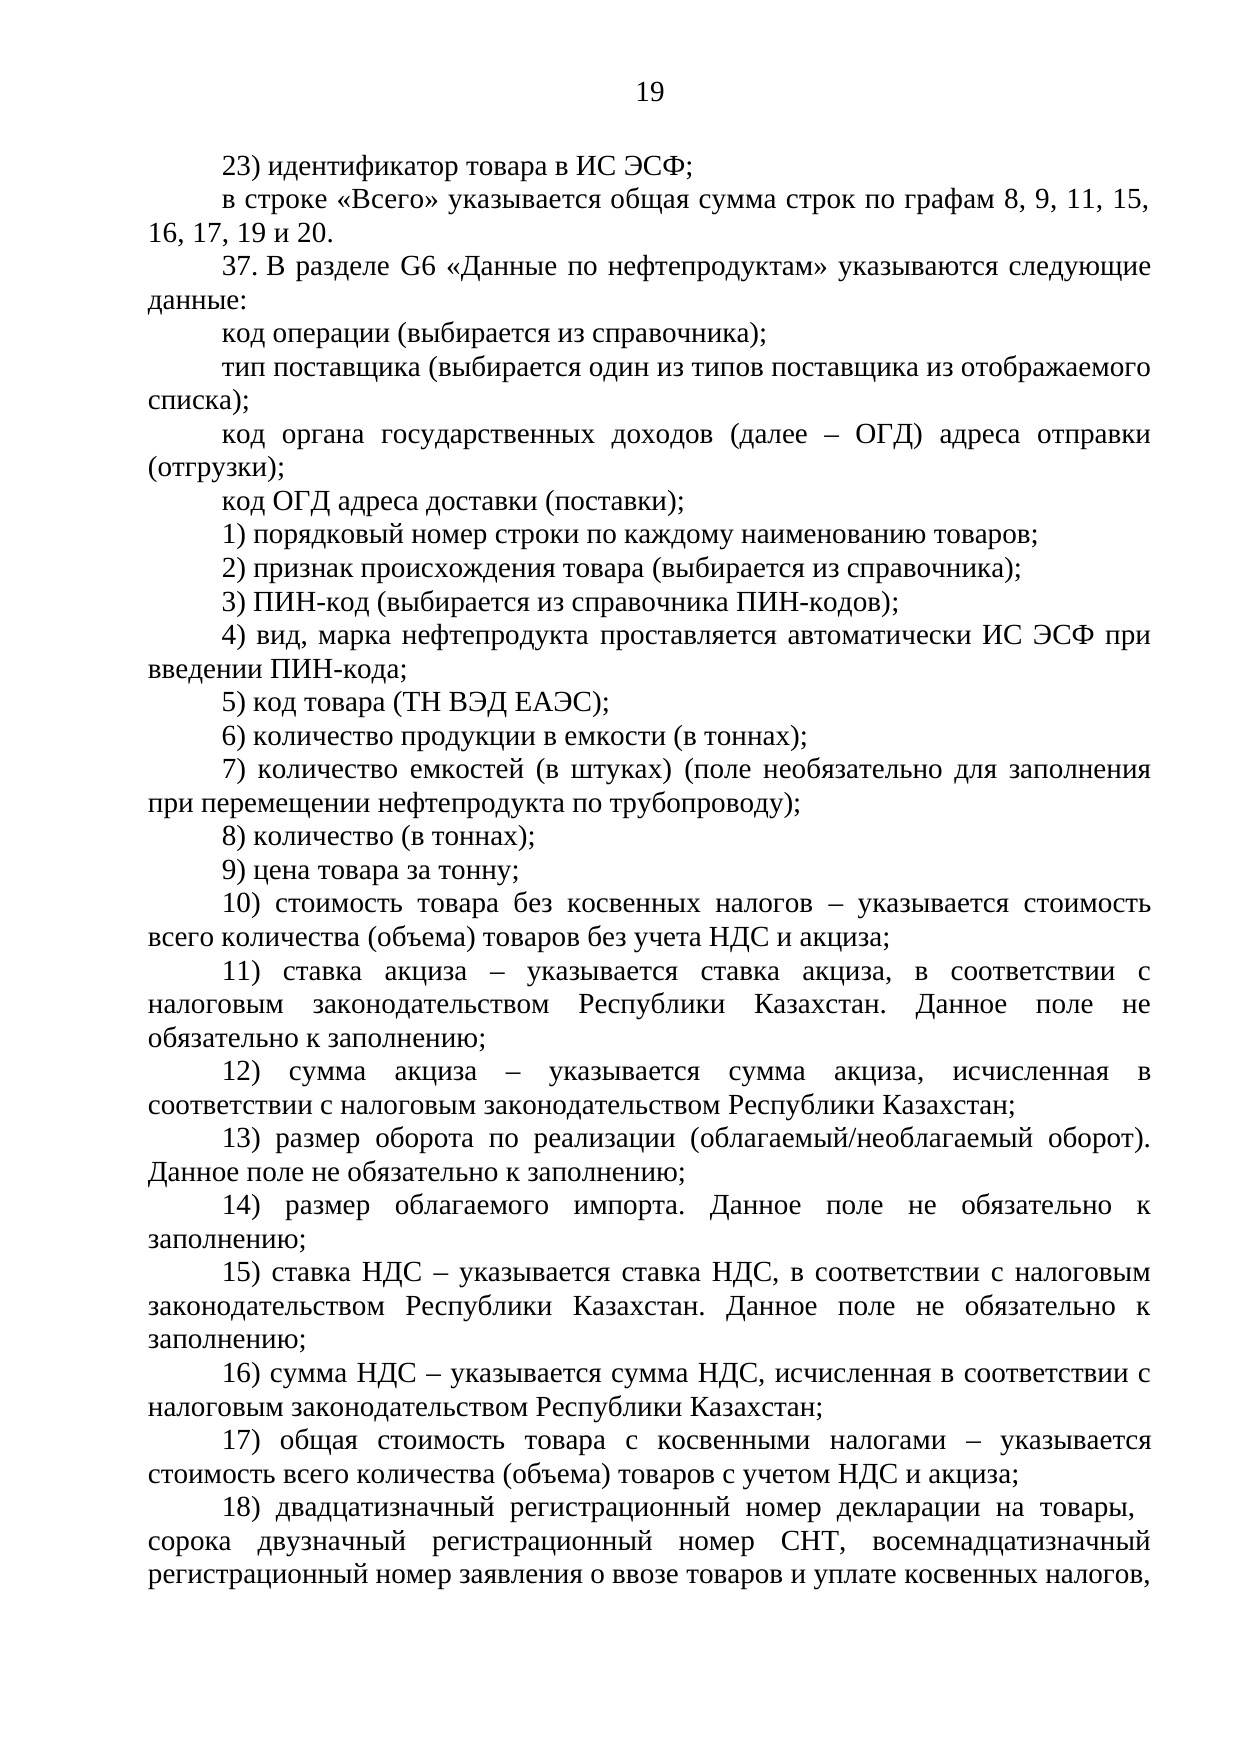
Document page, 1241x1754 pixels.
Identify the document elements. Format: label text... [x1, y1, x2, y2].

text 6) количество продукции в емкости (в тоннах); [148, 718, 1152, 751]
text код ОГД адреса доставки (поставки); [148, 483, 1152, 517]
text 8) количество (в тоннах); [148, 818, 1152, 852]
list В разделе G6 «Данные по нефтепродуктам» указываются следующие данные: [148, 248, 1152, 315]
text 14) размер облагаемого импорта. Данное поле не обязательно к заполнению; [148, 1187, 1152, 1254]
text 15) ставка НДС – указывается ставка НДС, в соответствии с налоговым законодательством Республики Казахстан. Данное поле не обязательно к заполнению; [148, 1254, 1152, 1355]
text код органа государственных доходов (далее – ОГД) адреса отправки (отгрузки); [148, 416, 1152, 483]
text 10) стоимость товара без косвенных налогов – указывается стоимость всего количества (объема) товаров без учета НДС и акциза; [148, 886, 1152, 953]
text код операции (выбирается из справочника); [148, 315, 1152, 349]
text 1) порядковый номер строки по каждому наименованию товаров; [148, 517, 1152, 550]
text 17) общая стоимость товара с косвенными налогами – указывается стоимость всего количества (объема) товаров с учетом НДС и акциза; [148, 1422, 1152, 1489]
text 12) сумма акциза – указывается сумма акциза, исчисленная в соответствии с налоговым законодательством Республики Казахстан; [148, 1053, 1152, 1120]
text 2) признак происхождения товара (выбирается из справочника); [148, 550, 1152, 584]
text тип поставщика (выбирается один из типов поставщика из отображаемого списка); [148, 349, 1152, 416]
text 13) размер оборота по реализации (облагаемый/необлагаемый оборот). Данное поле не обязательно к заполнению; [148, 1120, 1152, 1187]
text 11) ставка акциза – указывается ставка акциза, в соответствии с налоговым законодательством Республики Казахстан. Данное поле не обязательно к заполнению; [148, 953, 1152, 1053]
text 9) цена товара за тонну; [148, 852, 1152, 886]
text 23) идентификатор товара в ИС ЭСФ; [148, 148, 1152, 181]
text 5) код товара (ТН ВЭД ЕАЭС); [148, 684, 1152, 718]
text 4) вид, марка нефтепродукта проставляется автоматически ИС ЭСФ при введении ПИН-кода; [148, 617, 1152, 684]
text 16) сумма НДС – указывается сумма НДС, исчисленная в соответствии с налоговым законодательством Республики Казахстан; [148, 1355, 1152, 1422]
text в строке «Всего» указывается общая сумма строк по графам 8, 9, 11, 15, 16, 17, 19 и 20. [148, 181, 1152, 248]
text 7) количество емкостей (в штуках) (поле необязательно для заполнения при перемещении нефтепродукта по трубопроводу); [148, 751, 1152, 818]
text 3) ПИН-код (выбирается из справочника ПИН-кодов); [148, 584, 1152, 617]
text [148, 1489, 1152, 1590]
